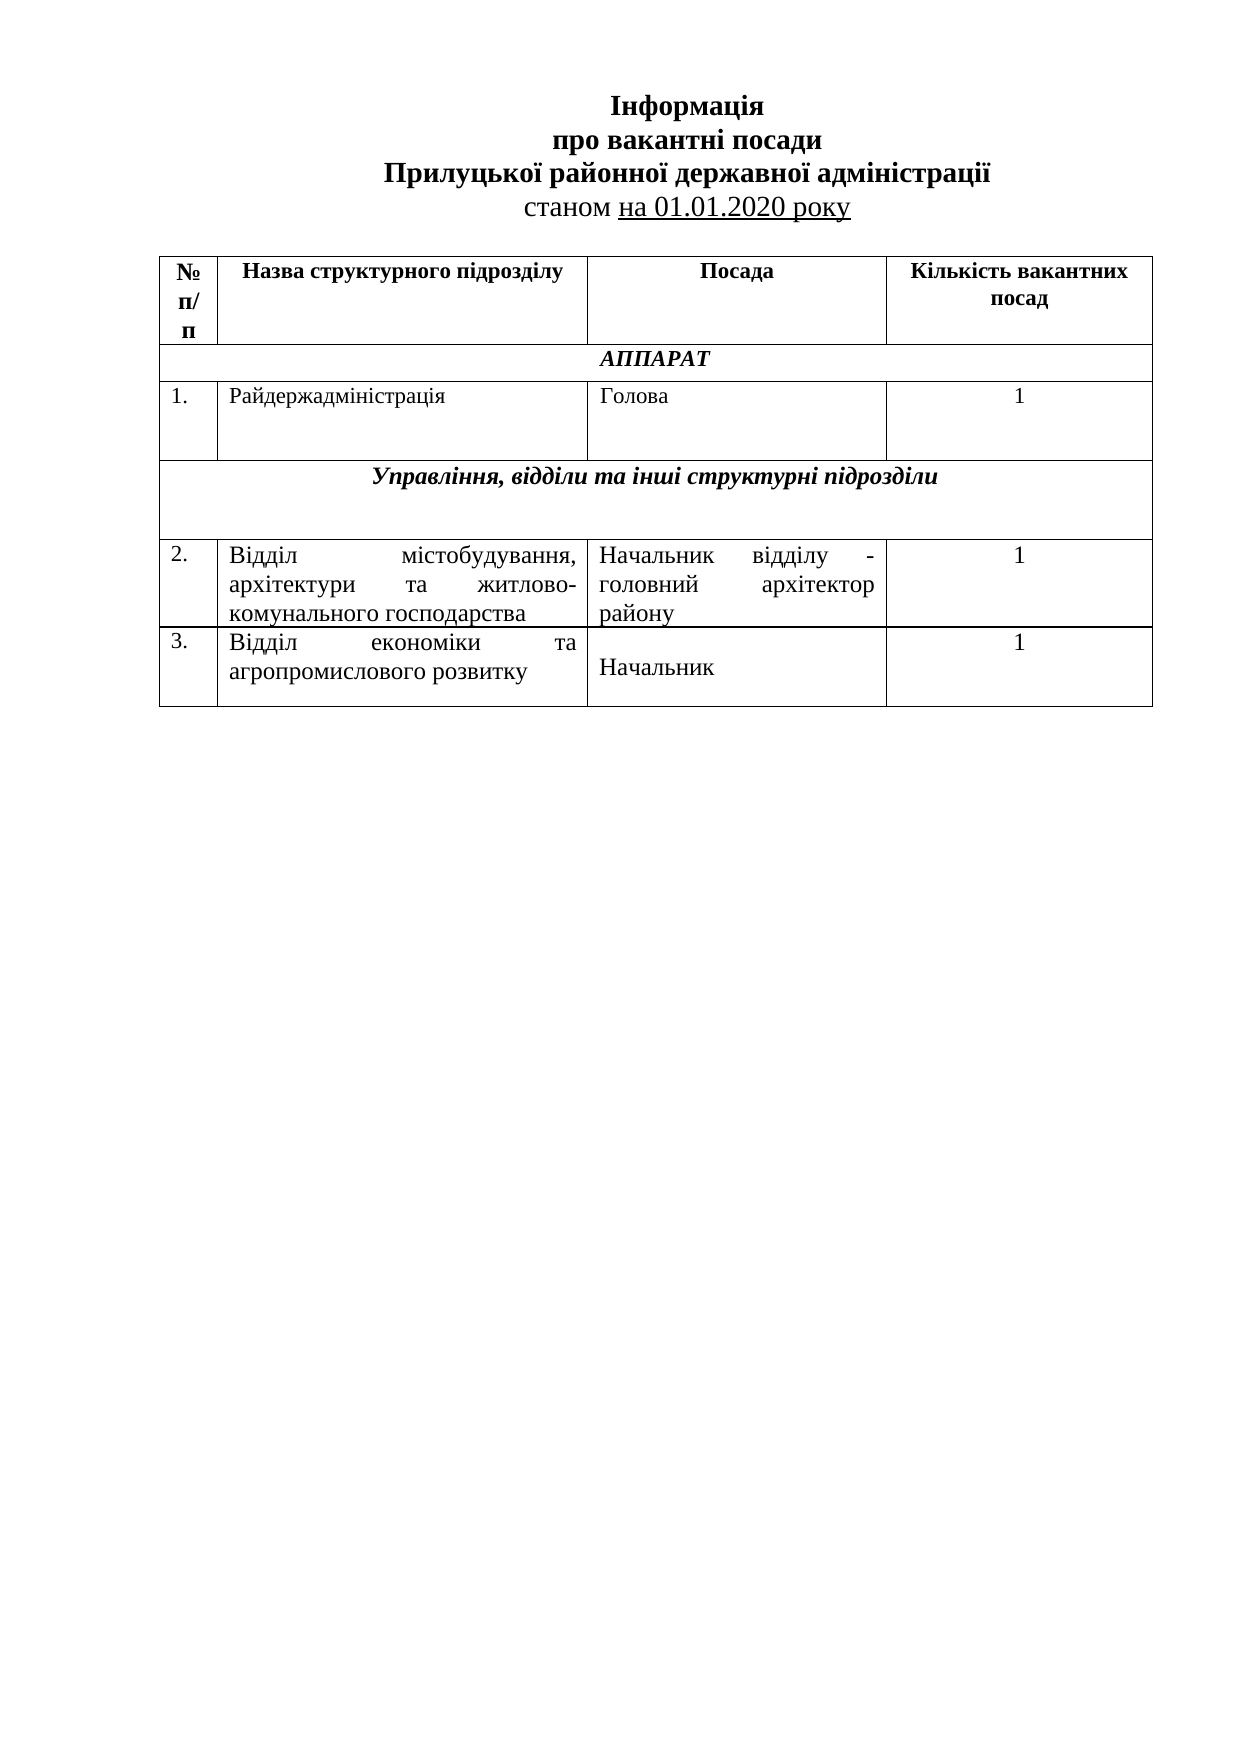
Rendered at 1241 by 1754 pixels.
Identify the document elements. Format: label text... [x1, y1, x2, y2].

text Інформація [148, 88, 1152, 122]
table_header Посада [588, 257, 886, 343]
table_cell 1. [160, 382, 217, 460]
table_cell Райдержадміністрація [218, 382, 587, 460]
table_cell 1 [887, 382, 1152, 460]
table_cell 3. [160, 628, 217, 706]
table_cell Відділ містобудування, архітектури та житлово-комунального господарства [218, 540, 587, 626]
table_cell Начальник [588, 628, 886, 706]
table_cell 1 [887, 628, 1152, 706]
table_cell Начальник відділу - головний архітектор району [588, 540, 886, 626]
table_cell 1 [887, 540, 1152, 626]
table_header Назва структурного підрозділу [218, 257, 587, 343]
text Прилуцької районної державної адміністрації [148, 156, 1152, 189]
text станом на 01.01.2020 року [148, 189, 1152, 223]
table_cell Відділ економіки та агропромислового розвитку [218, 628, 587, 706]
table_cell Управління, відділи та інші структурні підрозділи [160, 461, 1152, 539]
text про вакантні посади [148, 122, 1152, 156]
table_header № п/п [160, 257, 217, 343]
table_cell 2. [160, 540, 217, 626]
table_cell АППАРАТ [160, 345, 1152, 381]
table_cell Голова [588, 382, 886, 460]
table_header Кількість вакантних посад [887, 257, 1152, 343]
